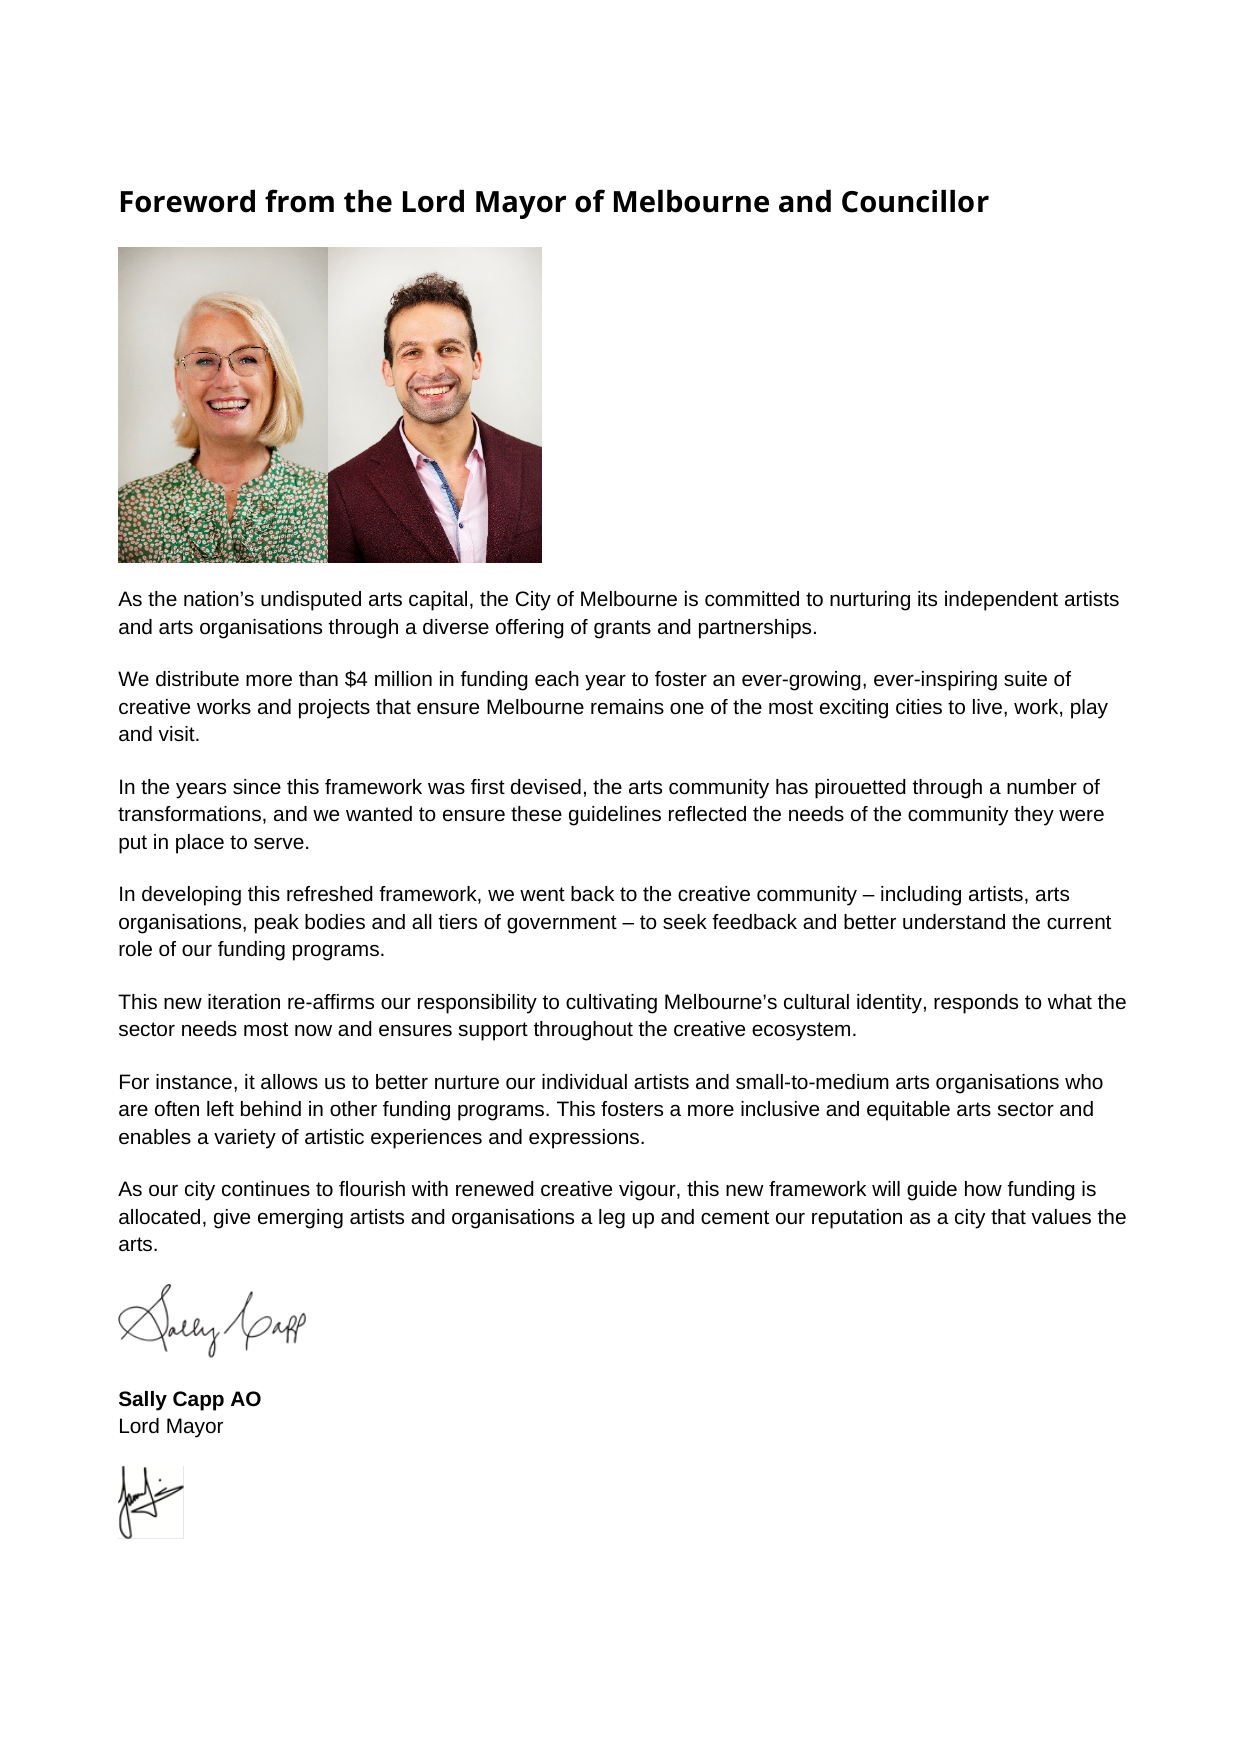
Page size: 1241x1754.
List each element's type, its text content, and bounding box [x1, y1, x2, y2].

text This new iteration re-affirms our responsibility to cultivating Melbourne’s cultural identity, responds to what the sector needs most now and ensures support throughout the creative ecosystem. [118, 990, 1137, 1041]
text Sally Capp AO Lord Mayor [118, 1387, 1137, 1438]
picture [118, 1284, 307, 1359]
text As our city continues to flourish with renewed creative vigour, this new framework will guide how funding is allocated, give emerging artists and organisations a leg up and cement our reputation as a city that values the arts. [118, 1177, 1137, 1256]
text In developing this refreshed framework, we went back to the creative community – including artists, arts organisations, peak bodies and all tiers of government – to seek feedback and better understand the current role of our funding programs. [118, 882, 1137, 961]
text We distribute more than $4 million in funding each year to foster an ever-growing, ever-inspiring suite of creative works and projects that ensure Melbourne remains one of the most exciting cities to live, work, play and visit. [118, 667, 1137, 746]
text For instance, it allows us to better nurture our individual artists and small-to-medium arts organisations who are often left behind in other funding programs. This fosters a more inclusive and equitable arts sector and enables a variety of artistic experiences and expressions. [118, 1070, 1137, 1149]
text As the nation’s undisputed arts capital, the City of Melbourne is committed to nurturing its independent artists and arts organisations through a diverse offering of grants and partnerships. [118, 587, 1137, 639]
picture [118, 247, 542, 563]
picture [118, 1466, 185, 1540]
text In the years since this framework was first devised, the arts community has pirouetted through a number of transformations, and we wanted to ensure these guidelines reflected the needs of the community they were put in place to serve. [118, 775, 1137, 854]
